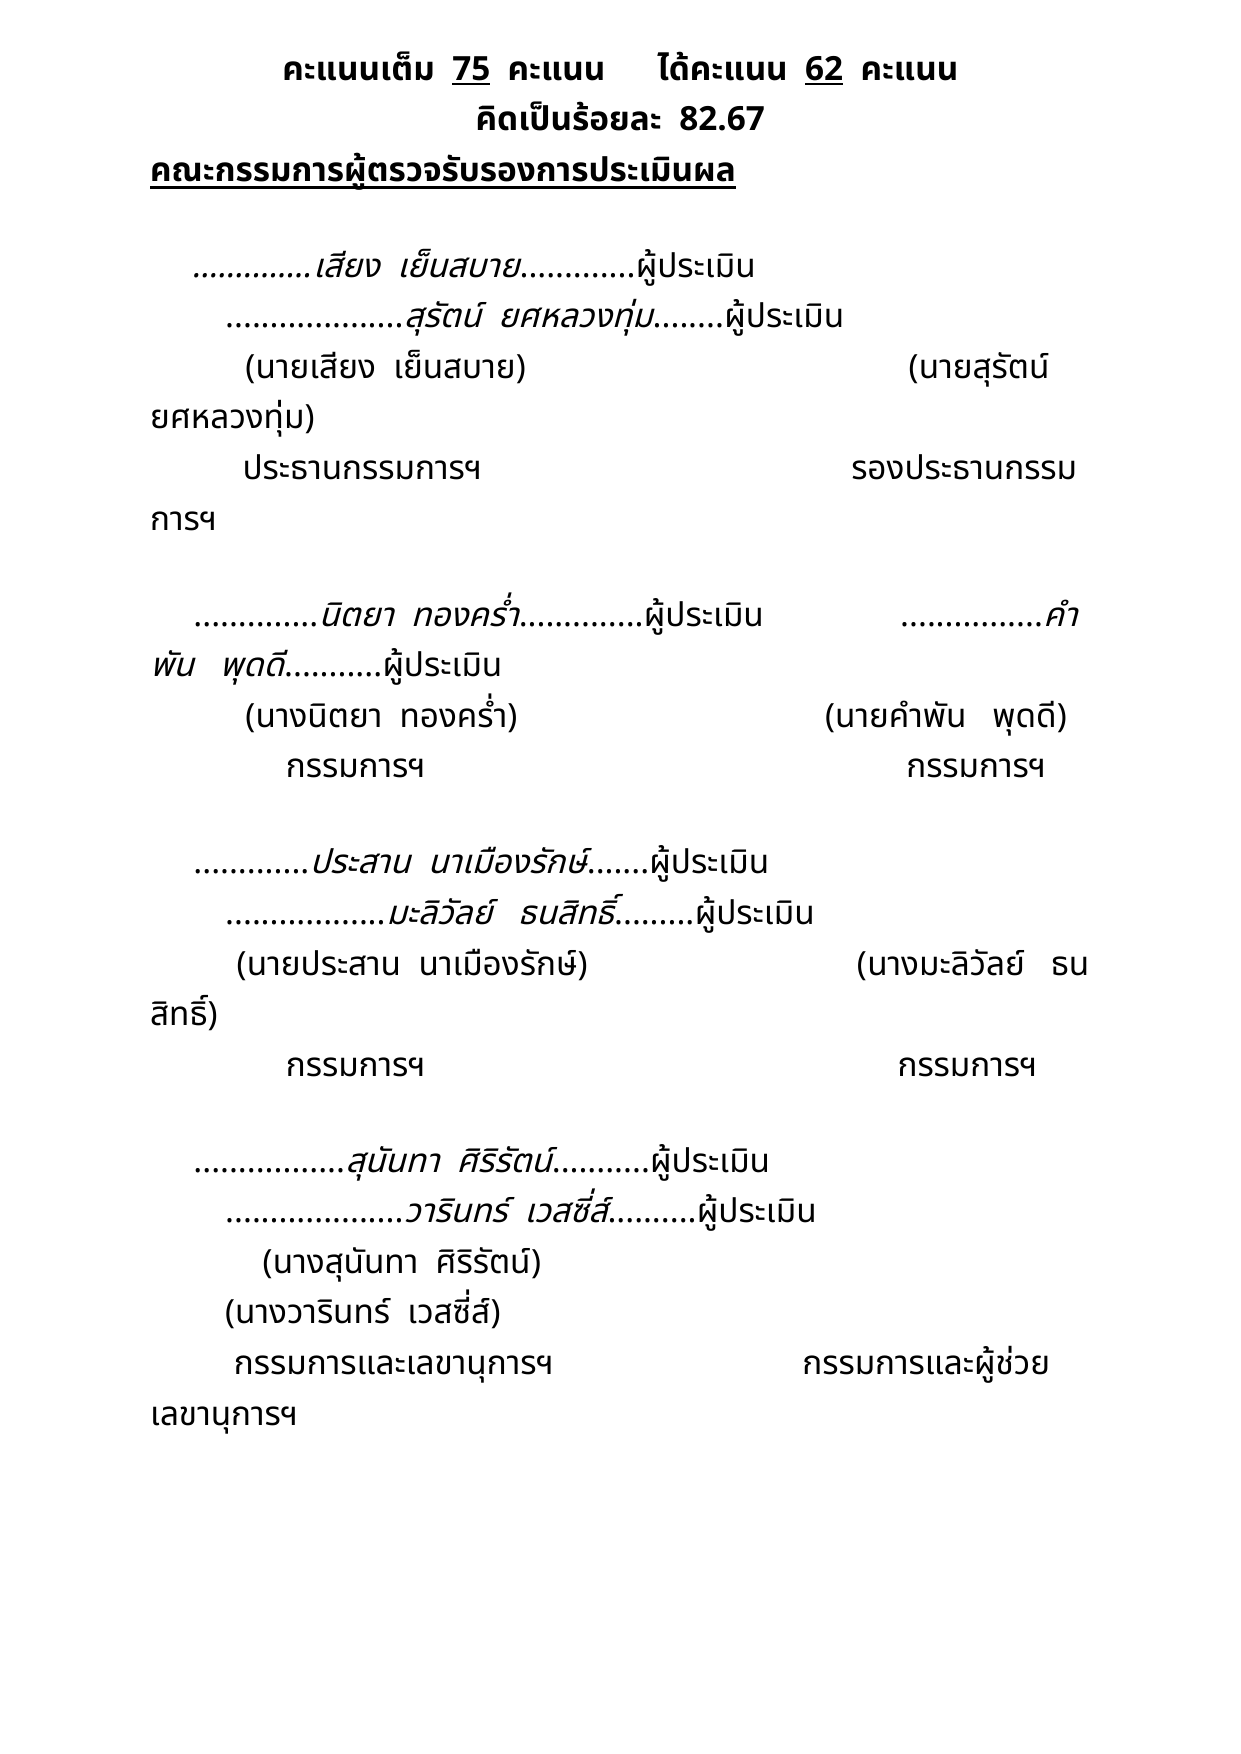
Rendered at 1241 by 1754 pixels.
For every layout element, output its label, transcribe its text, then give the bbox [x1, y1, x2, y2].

text กรรมการและเลขานุการฯ กรรมการและผู้ช่วยเลขานุการฯ [150, 1339, 1090, 1440]
text ประธานกรรมการฯ รองประธานกรรมการฯ [150, 444, 1090, 545]
text คะแนนเต็ม 75 คะแนน ได้คะแนน 62 คะแนน [150, 44, 1090, 95]
text (นายเสียง เย็นสบาย) (นายสุรัตน์ ยศหลวงทุ่ม) [150, 343, 1090, 444]
text .................สุนันทา ศิริรัตน์...........ผู้ประเมิน ....................วารินทร์ เวสซี่ส์..........ผู้ประเมิน [150, 1136, 1090, 1238]
text ..............นิตยา ทองคร่ำ..............ผู้ประเมิน ................คำพัน พุดดี...........ผู้ประเมิน [150, 590, 1090, 692]
text (นางนิตยา ทองคร่ำ) (นายคำพัน พุดดี) [150, 692, 1090, 742]
text ..............เสียง เย็นสบาย.............ผู้ประเมิน ....................สุรัตน์ ยศหลวงทุ่ม........ผู้ประเมิน [150, 241, 1090, 343]
text คณะกรรมการผู้ตรวจรับรองการประเมินผล [150, 146, 1090, 196]
text .............ประสาน นาเมืองรักษ์.......ผู้ประเมิน ..................มะลิวัลย์ ธนสิทธิ์.........ผู้ประเมิน [150, 838, 1090, 939]
text คิดเป็นร้อยละ 82.67 [150, 95, 1090, 146]
text (นางสุนันทา ศิริรัตน์) (นางวารินทร์ เวสซี่ส์) [150, 1238, 1090, 1339]
text กรรมการฯ กรรมการฯ [150, 742, 1090, 793]
text (นายประสาน นาเมืองรักษ์) (นางมะลิวัลย์ ธนสิทธิ์) [150, 939, 1090, 1041]
text กรรมการฯ กรรมการฯ [150, 1041, 1090, 1091]
